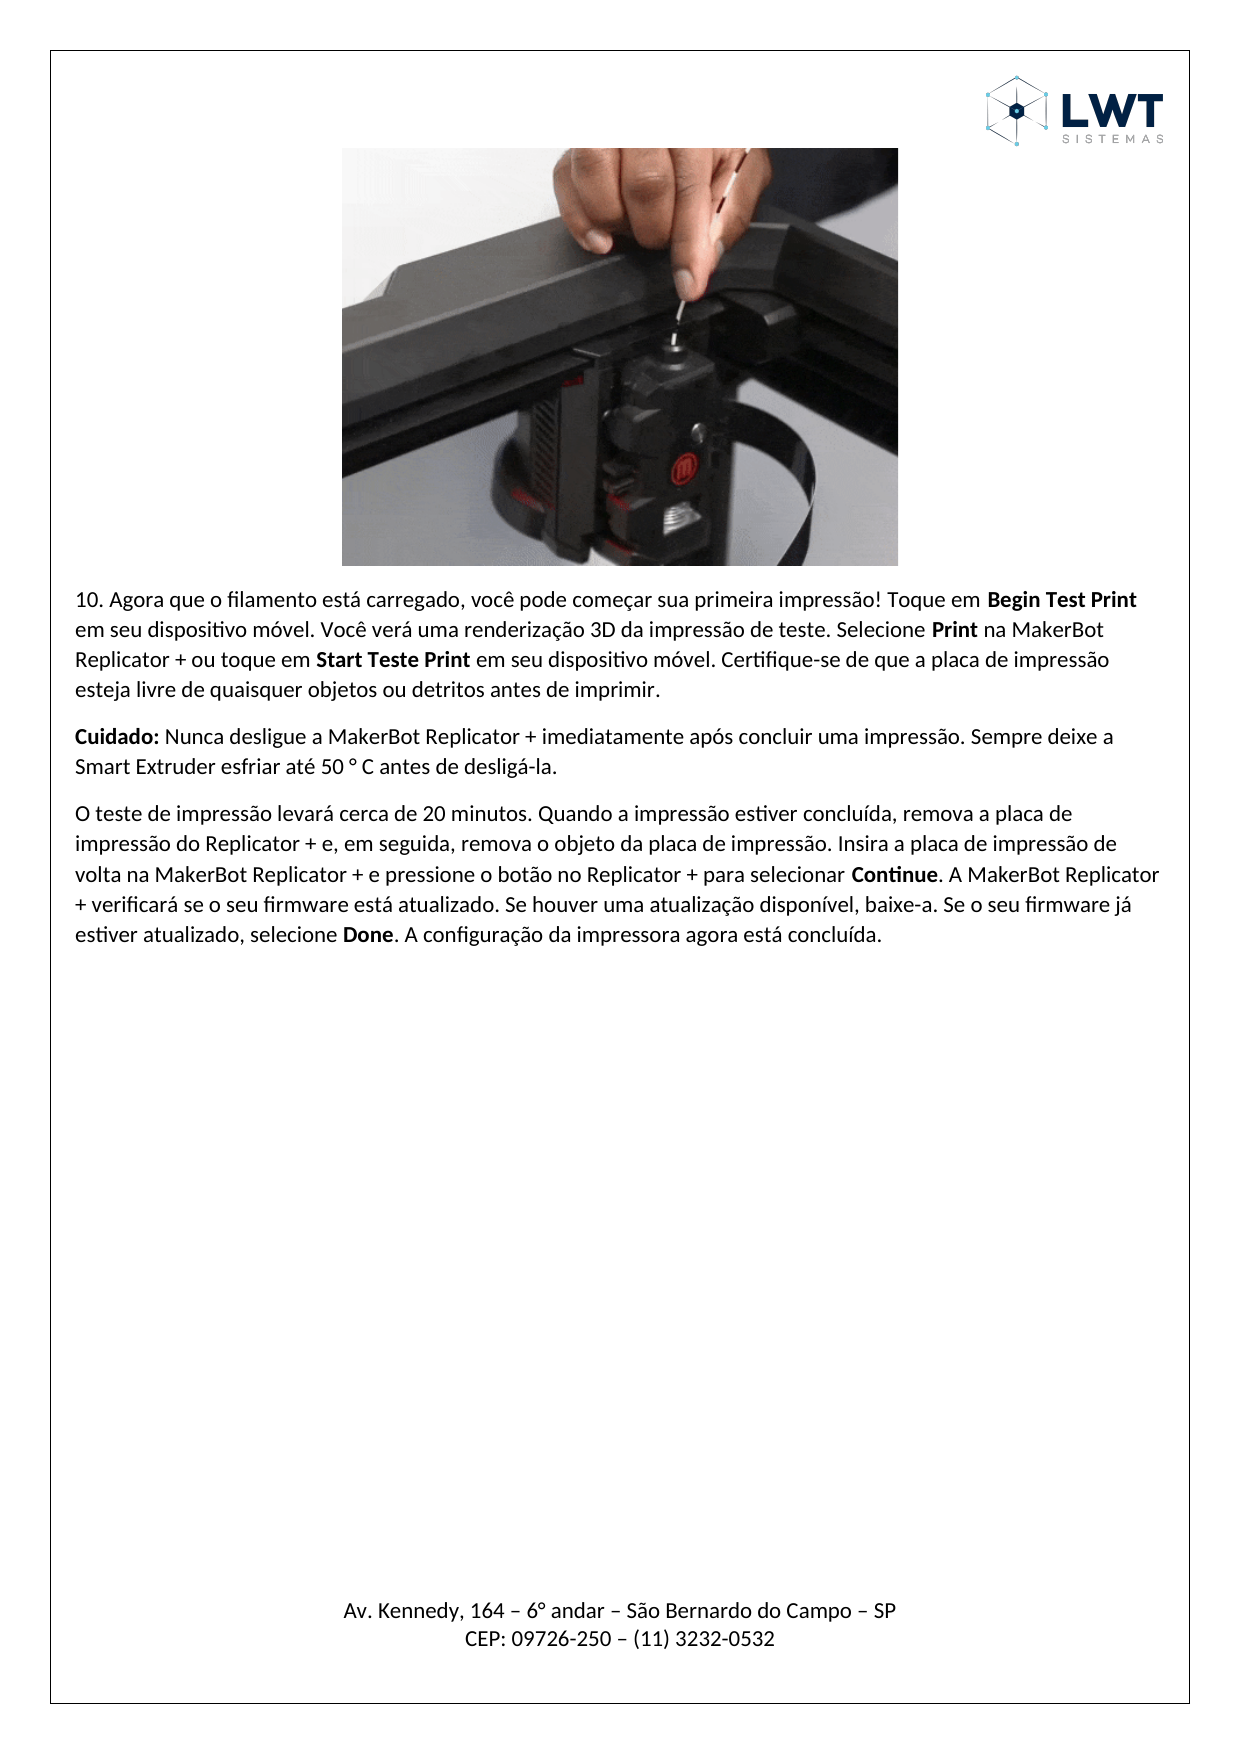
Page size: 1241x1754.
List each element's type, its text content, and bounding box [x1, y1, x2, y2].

text 10. Agora que o filamento está carregado, você pode começar sua primeira impressão! Toque em Begin Test Print em seu dispositivo móvel. Você verá uma renderização 3D da impressão de teste. Selecione Print na MakerBot Replicator + ou toque em Start Teste Print em seu dispositivo móvel. Certifique-se de que a placa de impressão esteja livre de quaisquer objetos ou detritos antes de imprimir. [75, 585, 1165, 703]
picture [985, 73, 1166, 149]
text O teste de impressão levará cerca de 20 minutos. Quando a impressão estiver concluída, remova a placa de impressão do Replicator + e, em seguida, remova o objeto da placa de impressão. Insira a placa de impressão de volta na MakerBot Replicator + e pressione o botão no Replicator + para selecionar Continue. A MakerBot Replicator + verificará se o seu firmware está atualizado. Se houver uma atualização disponível, baixe-a. Se o seu firmware já estiver atualizado, selecione Done. A configuração da impressora agora está concluída. [75, 799, 1165, 948]
text Cuidado: Nunca desligue a MakerBot Replicator + imediatamente após concluir uma impressão. Sempre deixe a Smart Extruder esfriar até 50 ° C antes de desligá-la. [75, 722, 1165, 781]
picture [342, 148, 899, 566]
